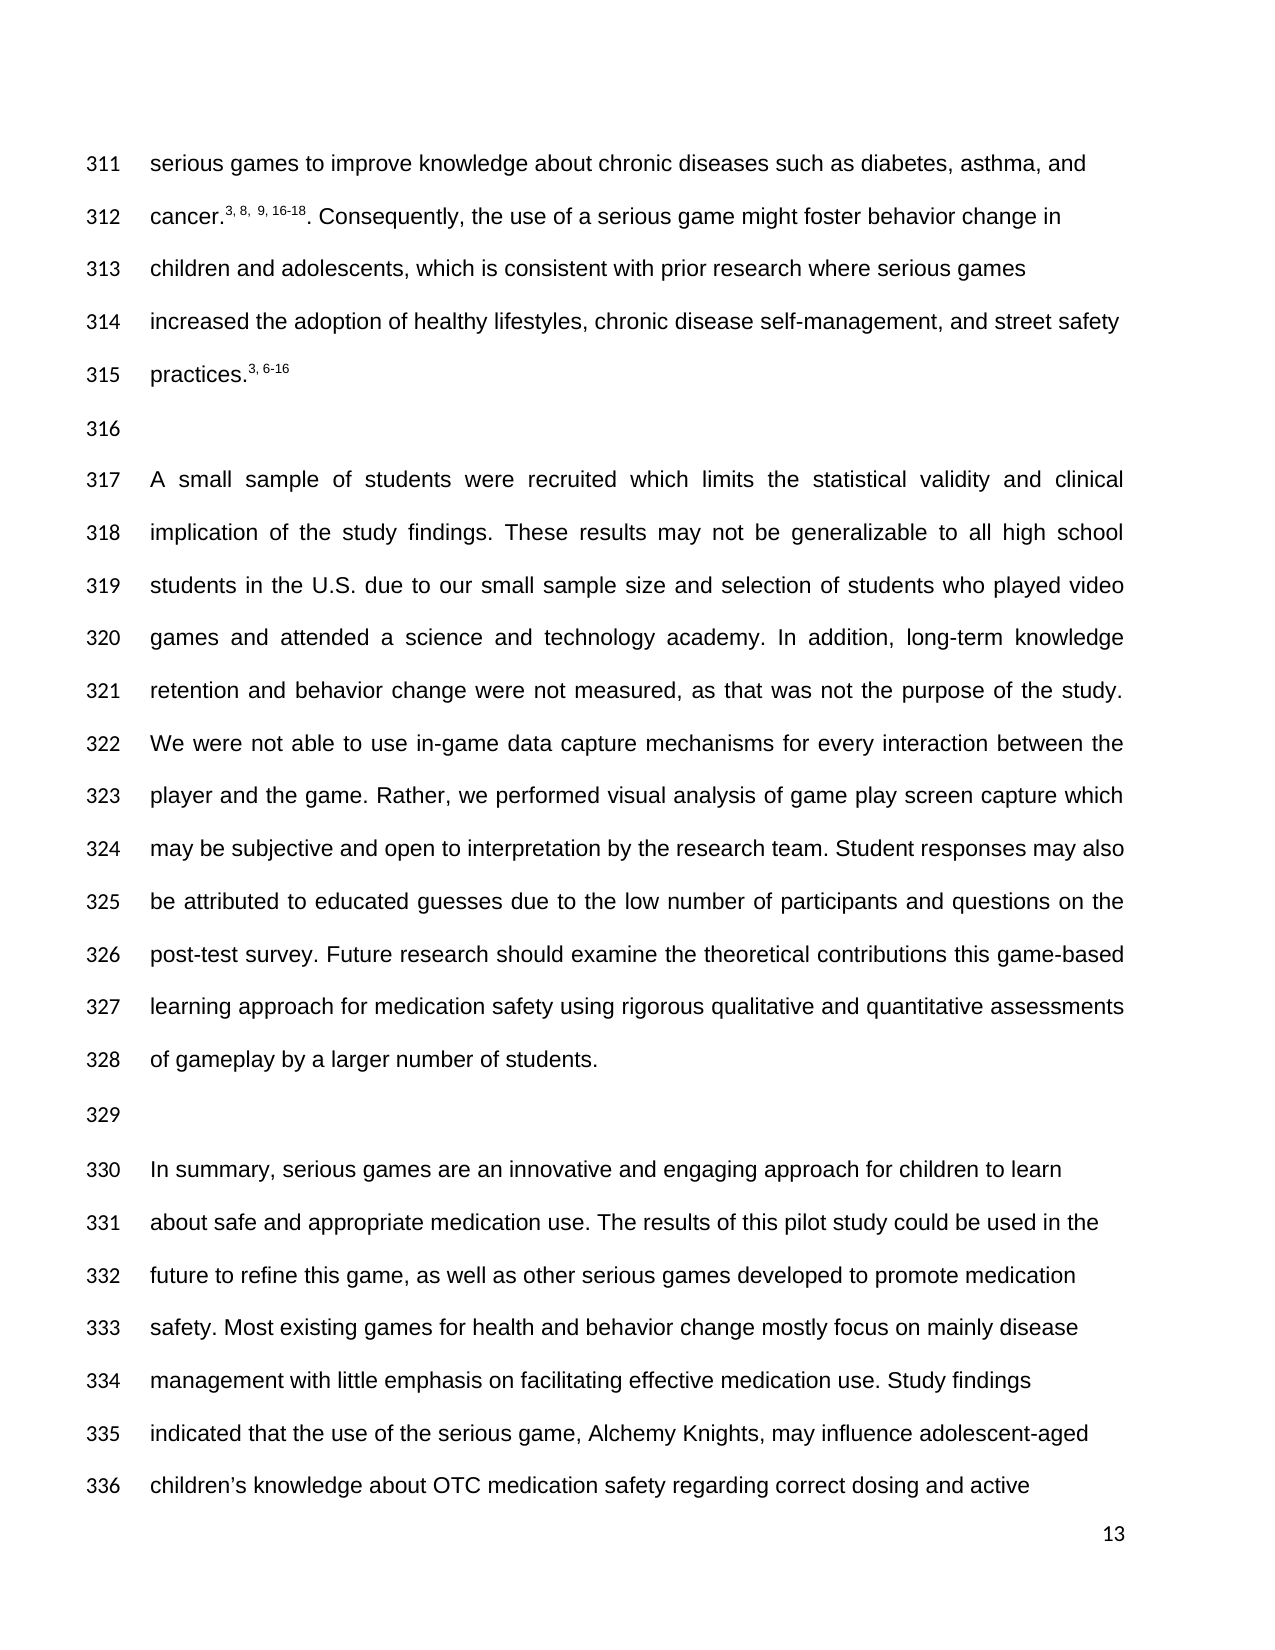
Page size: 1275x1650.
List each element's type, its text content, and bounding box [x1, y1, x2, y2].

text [150, 1156, 1125, 1499]
text A small sample of students were recruited which limits the statistical validity and clinical implication of the study findings. These results may not be generalizable to all high school students in the U.S. due to our small sample size and selection of students who played video games and attended a science and technology academy. In addition, long-term knowledge retention and behavior change were not measured, as that was not the purpose of the study. We were not able to use in-game data capture mechanisms for every interaction between the player and the game. Rather, we performed visual analysis of game play screen capture which may be subjective and open to interpretation by the research team. Student responses may also be attributed to educated guesses due to the low number of participants and questions on the post-test survey. Future research should examine the theoretical contributions this game-based learning approach for medication safety using rigorous qualitative and quantitative assessments of gameplay by a larger number of students. [150, 466, 1125, 1072]
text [150, 150, 1125, 387]
